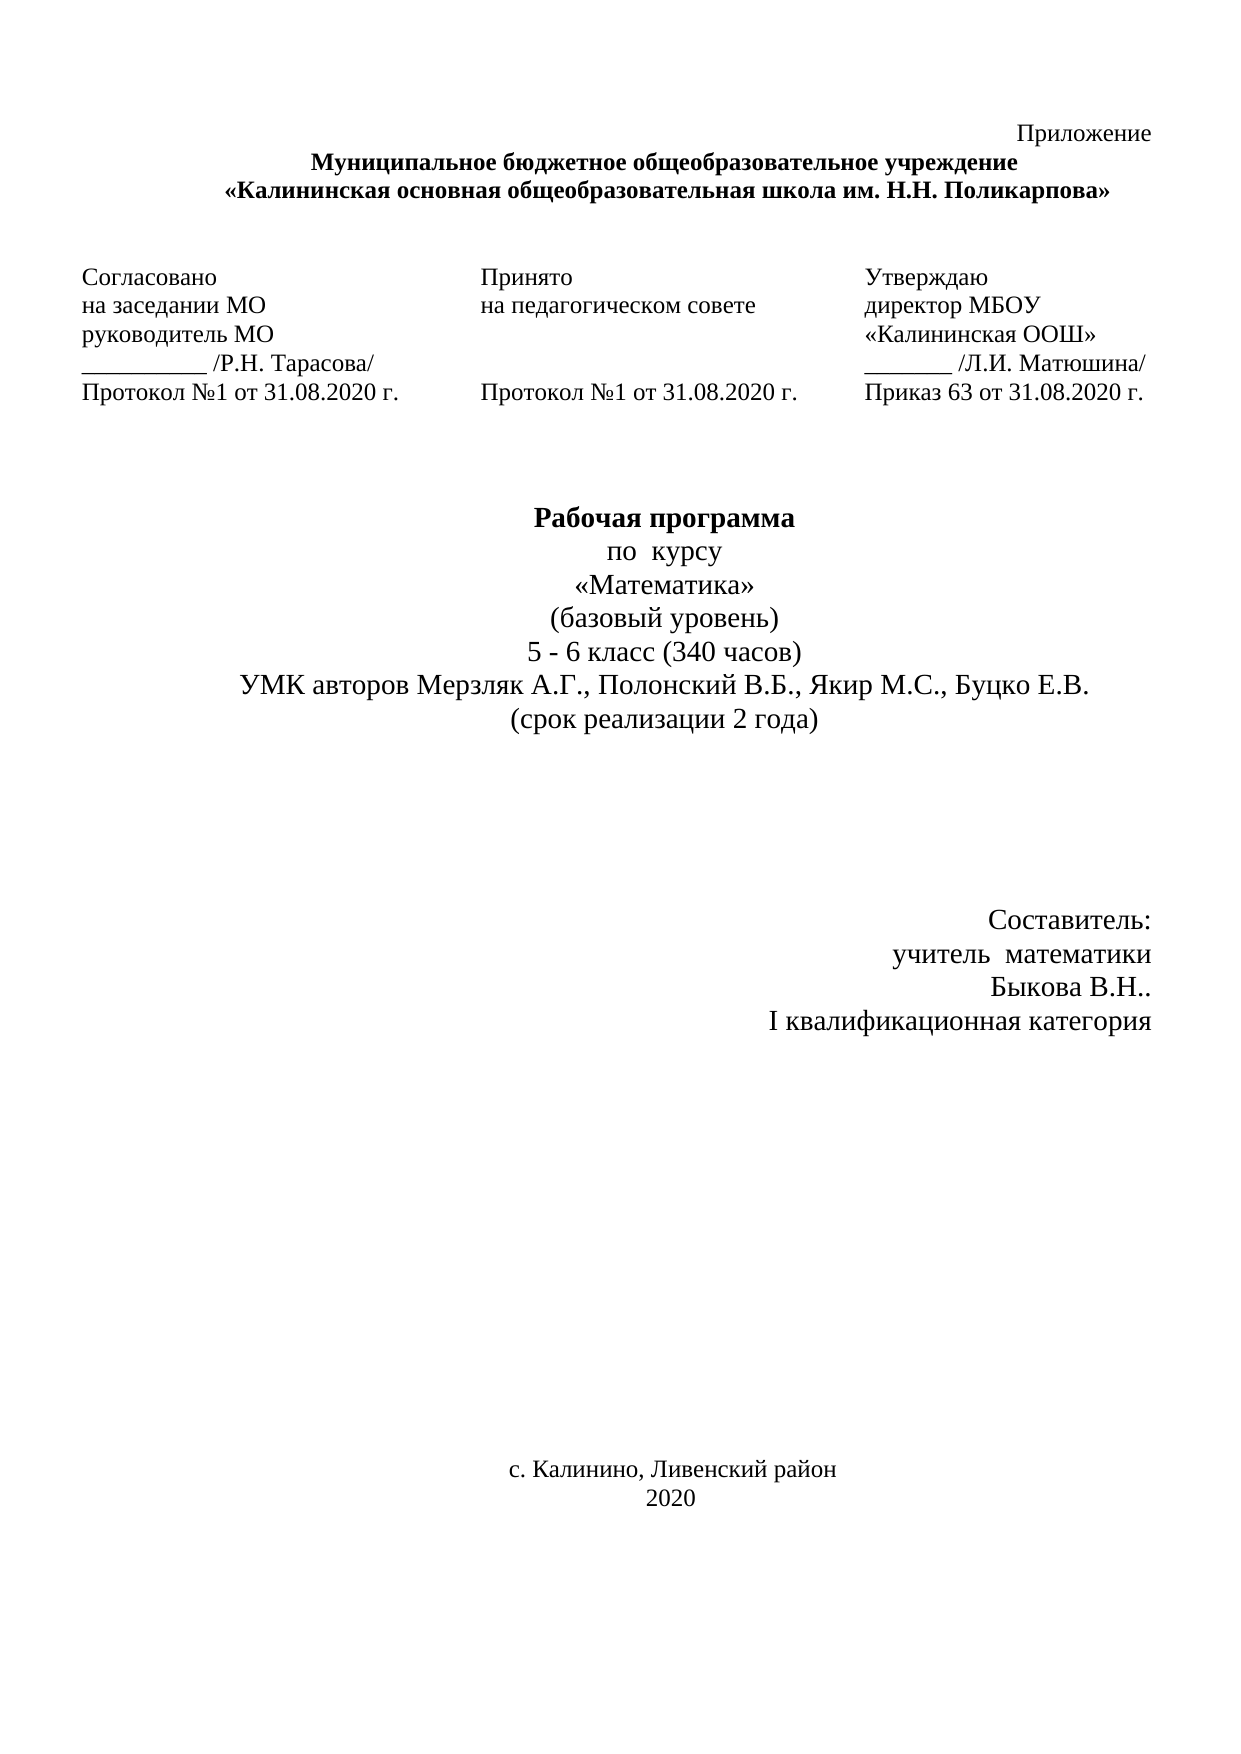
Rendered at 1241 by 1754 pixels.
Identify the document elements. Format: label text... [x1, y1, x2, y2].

text Приложение [177, 118, 1152, 147]
text «Калининская основная общеобразовательная школа им. Н.Н. Поликарпова» [177, 176, 1152, 204]
text Составитель: [177, 902, 1152, 936]
text учитель математики [177, 936, 1152, 969]
text 2020 [177, 1483, 1164, 1512]
table_header Утверждаю директор МБОУ «Калининская ООШ» _______ /Л.И. Матюшина/ Приказ 63 от 31.08.2020 г. [835, 262, 1189, 452]
text с. Калинино, Ливенский район [177, 1455, 1164, 1483]
text УМК авторов Мерзляк А.Г., Полонский В.Б., Якир М.С., Буцко Е.В. [177, 667, 1152, 701]
text Рабочая программа [177, 500, 1152, 533]
text (базовый уровень) [177, 600, 1152, 634]
table_header Принято на педагогическом совете Протокол №1 от 31.08.2020 г. [451, 262, 835, 452]
text 5 - 6 класс (340 часов) [177, 634, 1152, 667]
text (срок реализации 2 года) [177, 701, 1152, 734]
table_header Согласовано на заседании МО руководитель МО __________ /Р.Н. Тарасова/ Протокол №1 от 31.08.2020 г. [52, 262, 451, 452]
text «Математика» [177, 567, 1152, 600]
text по курсу [177, 533, 1152, 567]
text I квалификационная категория [177, 1003, 1152, 1036]
text Быкова В.Н.. [177, 969, 1152, 1003]
text Муниципальное бюджетное общеобразовательное учреждение [177, 147, 1152, 176]
